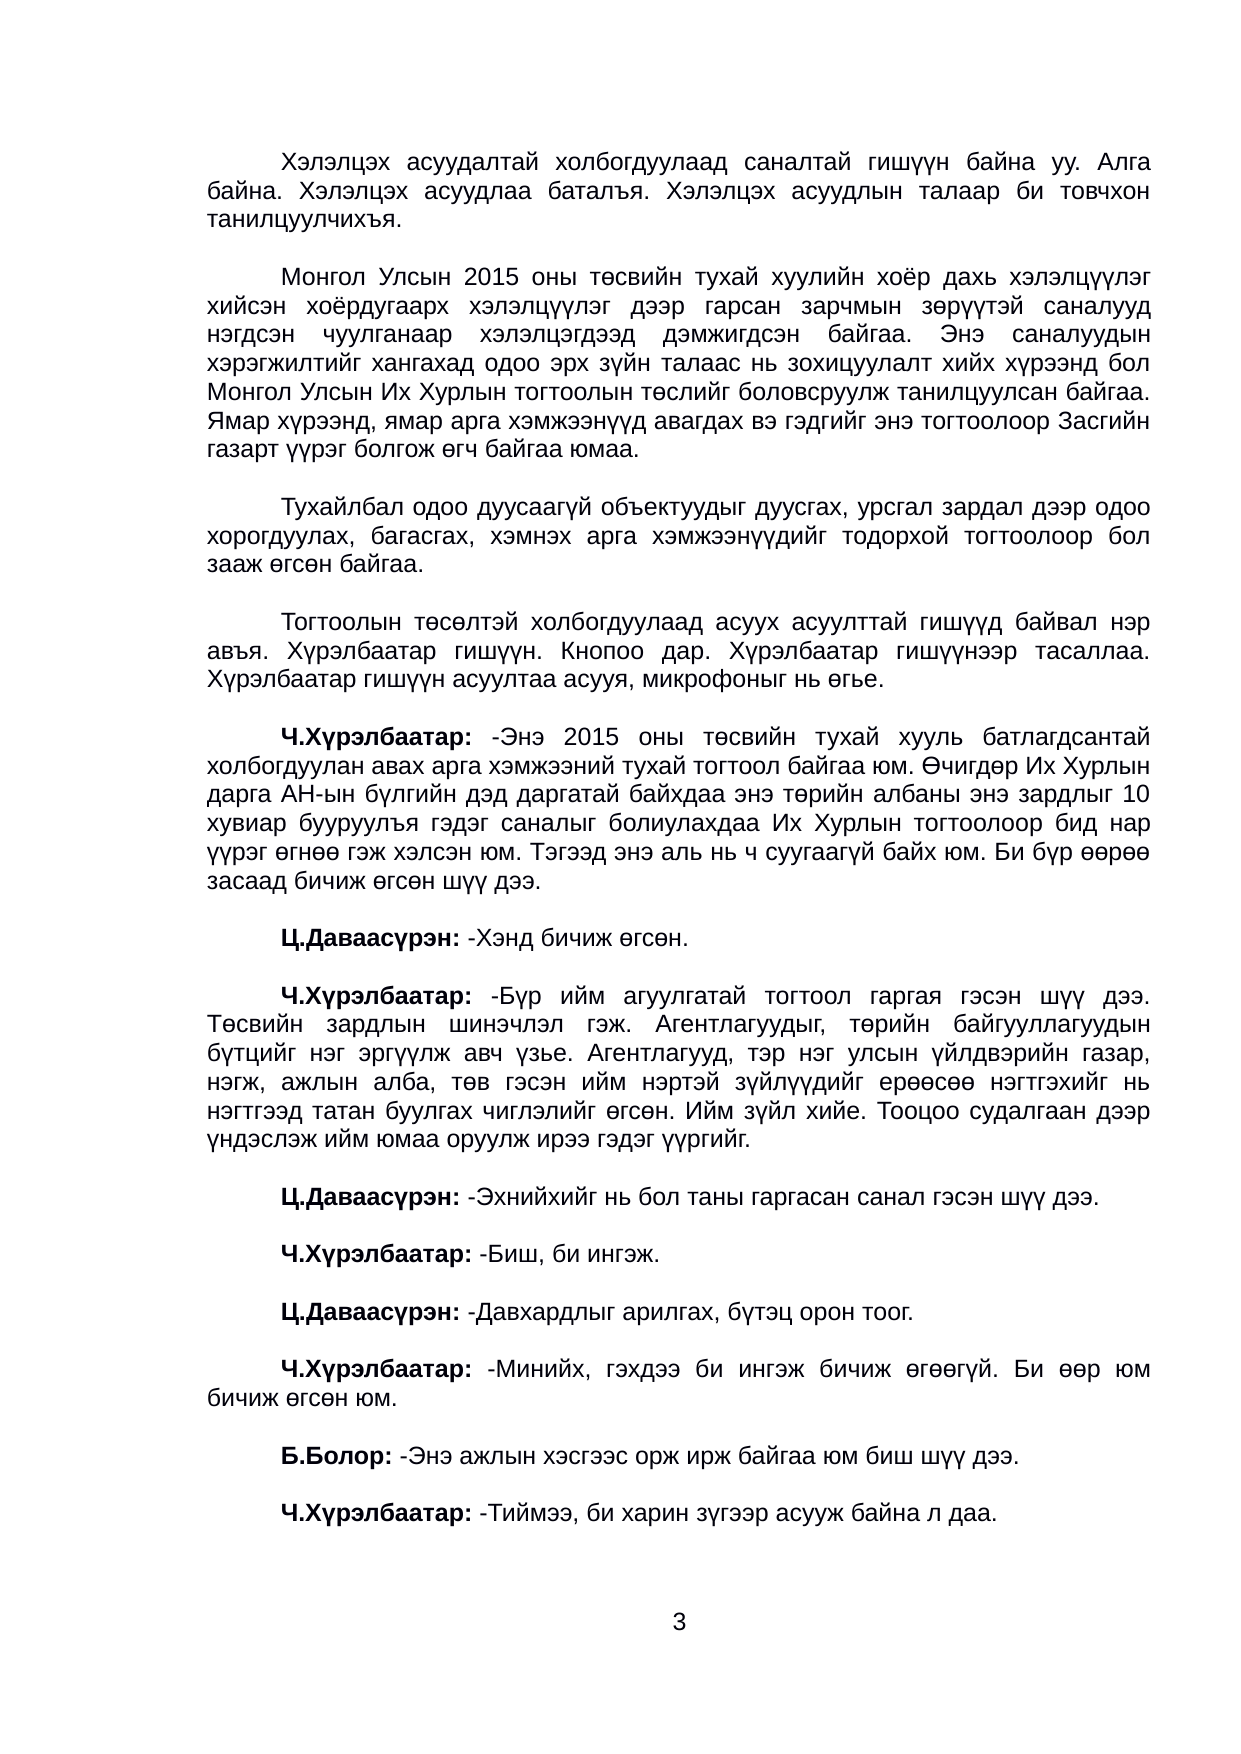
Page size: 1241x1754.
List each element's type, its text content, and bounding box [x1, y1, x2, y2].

text Хэлэлцэх асуудалтай холбогдуулаад саналтай гишүүн байна уу. Алга байна. Хэлэлцэх асуудлаа баталъя. Хэлэлцэх асуудлын талаар би товчхон танилцуулчихъя. [207, 147, 1152, 233]
text Ц.Даваасүрэн: -Эхнийхийг нь бол таны гаргасан санал гэсэн шүү дээ. [207, 1182, 1152, 1211]
text Ч.Хүрэлбаатар: -Биш, би ингэж. [207, 1239, 1152, 1268]
text Ц.Даваасүрэн: -Давхардлыг арилгах, бүтэц орон тоог. [207, 1297, 1152, 1326]
text Тухайлбал одоо дуусаагүй объектуудыг дуусгах, урсгал зардал дээр одоо хорогдуулах, багасгах, хэмнэх арга хэмжээнүүдийг тодорхой тогтоолоор бол зааж өгсөн байгаа. [207, 492, 1152, 578]
text Ч.Хүрэлбаатар: -Энэ 2015 оны төсвийн тухай хууль батлагдсантай холбогдуулан авах арга хэмжээний тухай тогтоол байгаа юм. Өчигдөр Их Хурлын дарга АН-ын бүлгийн дэд даргатай байхдаа энэ төрийн албаны энэ зардлыг 10 хувиар бууруулъя гэдэг саналыг болиулахдаа Их Хурлын тогтоолоор бид нар үүрэг өгнөө гэж хэлсэн юм. Тэгээд энэ аль нь ч суугаагүй байх юм. Би бүр өөрөө засаад бичиж өгсөн шүү дээ. [207, 722, 1152, 894]
text Монгол Улсын 2015 оны төсвийн тухай хуулийн хоёр дахь хэлэлцүүлэг хийсэн хоёрдугаарх хэлэлцүүлэг дээр гарсан зарчмын зөрүүтэй саналууд нэгдсэн чуулганаар хэлэлцэгдээд дэмжигдсэн байгаа. Энэ саналуудын хэрэгжилтийг хангахад одоо эрх зүйн талаас нь зохицуулалт хийх хүрээнд бол Монгол Улсын Их Хурлын тогтоолын төслийг боловсруулж танилцуулсан байгаа. Ямар хүрээнд, ямар арга хэмжээнүүд авагдах вэ гэдгийг энэ тогтоолоор Засгийн газарт үүрэг болгож өгч байгаа юмаа. [207, 262, 1152, 463]
text Ч.Хүрэлбаатар: -Бүр ийм агуулгатай тогтоол гаргая гэсэн шүү дээ. Төсвийн зардлын шинэчлэл гэж. Агентлагуудыг, төрийн байгууллагуудын бүтцийг нэг эргүүлж авч үзье. Агентлагууд, тэр нэг улсын үйлдвэрийн газар, нэгж, ажлын алба, төв гэсэн ийм нэртэй зүйлүүдийг ерөөсөө нэгтгэхийг нь нэгтгээд татан буулгах чиглэлийг өгсөн. Ийм зүйл хийе. Тооцоо судалгаан дээр үндэслэж ийм юмаа оруулж ирээ гэдэг үүргийг. [207, 981, 1152, 1153]
text Тогтоолын төсөлтэй холбогдуулаад асуух асуулттай гишүүд байвал нэр авъя. Хүрэлбаатар гишүүн. Кнопоо дар. Хүрэлбаатар гишүүнээр тасаллаа. Хүрэлбаатар гишүүн асуултаа асууя, микрофоныг нь өгье. [207, 607, 1152, 693]
text Б.Болор: -Энэ ажлын хэсгээс орж ирж байгаа юм биш шүү дээ. [207, 1441, 1152, 1469]
text Ц.Даваасүрэн: -Хэнд бичиж өгсөн. [207, 923, 1152, 952]
text Ч.Хүрэлбаатар: -Минийх, гэхдээ би ингэж бичиж өгөөгүй. Би өөр юм бичиж өгсөн юм. [207, 1354, 1152, 1412]
text Ч.Хүрэлбаатар: -Тиймээ, би харин зүгээр асууж байна л даа. [207, 1498, 1152, 1527]
